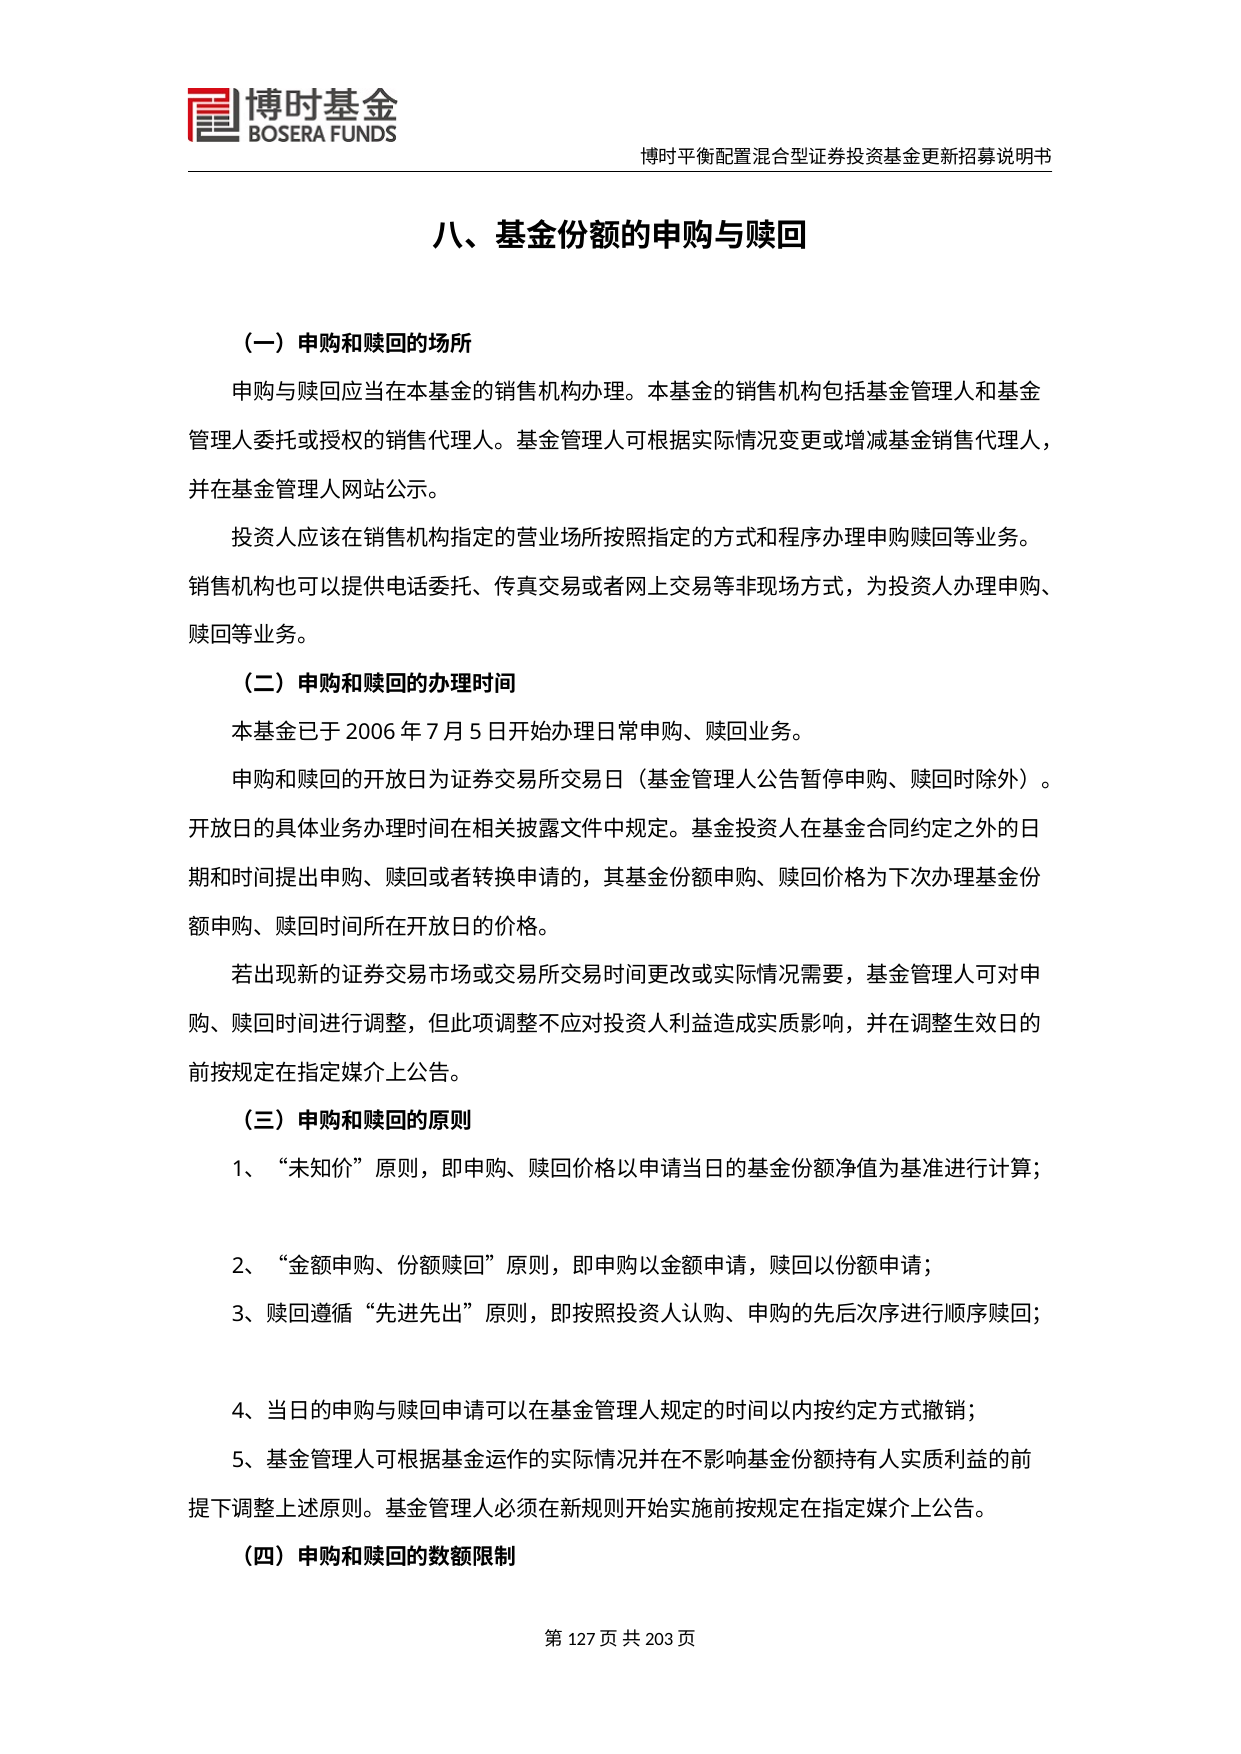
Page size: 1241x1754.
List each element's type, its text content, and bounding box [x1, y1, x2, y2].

picture [187, 88, 398, 142]
text 若出现新的证券交易市场或交易所交易时间更改或实际情况需要，基金管理人可对申购、赎回时间进行调整，但此项调整不应对投资人利益造成实质影响，并在调整生效日的前按规定在指定媒介上公告。 [188, 957, 1052, 1087]
text 2、“金额申购、份额赎回”原则，即申购以金额申请，赎回以份额申请； [188, 1248, 1052, 1280]
text 5、基金管理人可根据基金运作的实际情况并在不影响基金份额持有人实质利益的前提下调整上述原则。基金管理人必须在新规则开始实施前按规定在指定媒介上公告。 [188, 1442, 1052, 1523]
text （一）申购和赎回的场所 [188, 325, 1052, 358]
text 3、赎回遵循“先进先出”原则，即按照投资人认购、申购的先后次序进行顺序赎回； [188, 1296, 1052, 1377]
text （三）申购和赎回的原则 [188, 1102, 1052, 1135]
text 投资人应该在销售机构指定的营业场所按照指定的方式和程序办理申购赎回等业务。销售机构也可以提供电话委托、传真交易或者网上交易等非现场方式，为投资人办理申购、赎回等业务。 [188, 519, 1052, 649]
subtitle 八、基金份额的申购与赎回 [188, 200, 1052, 265]
text （四）申购和赎回的数额限制 [188, 1539, 1052, 1571]
text 申购与赎回应当在本基金的销售机构办理。本基金的销售机构包括基金管理人和基金管理人委托或授权的销售代理人。基金管理人可根据实际情况变更或增减基金销售代理人，并在基金管理人网站公示。 [188, 374, 1052, 504]
text 1、“未知价”原则，即申购、赎回价格以申请当日的基金份额净值为基准进行计算； [188, 1151, 1052, 1232]
text 本基金已于2006年7月5日开始办理日常申购、赎回业务。 [188, 714, 1052, 746]
text 申购和赎回的开放日为证券交易所交易日（基金管理人公告暂停申购、赎回时除外）。开放日的具体业务办理时间在相关披露文件中规定。基金投资人在基金合同约定之外的日期和时间提出申购、赎回或者转换申请的，其基金份额申购、赎回价格为下次办理基金份额申购、赎回时间所在开放日的价格。 [188, 762, 1052, 941]
text 4、当日的申购与赎回申请可以在基金管理人规定的时间以内按约定方式撤销； [188, 1393, 1052, 1426]
text （二）申购和赎回的办理时间 [188, 665, 1052, 698]
